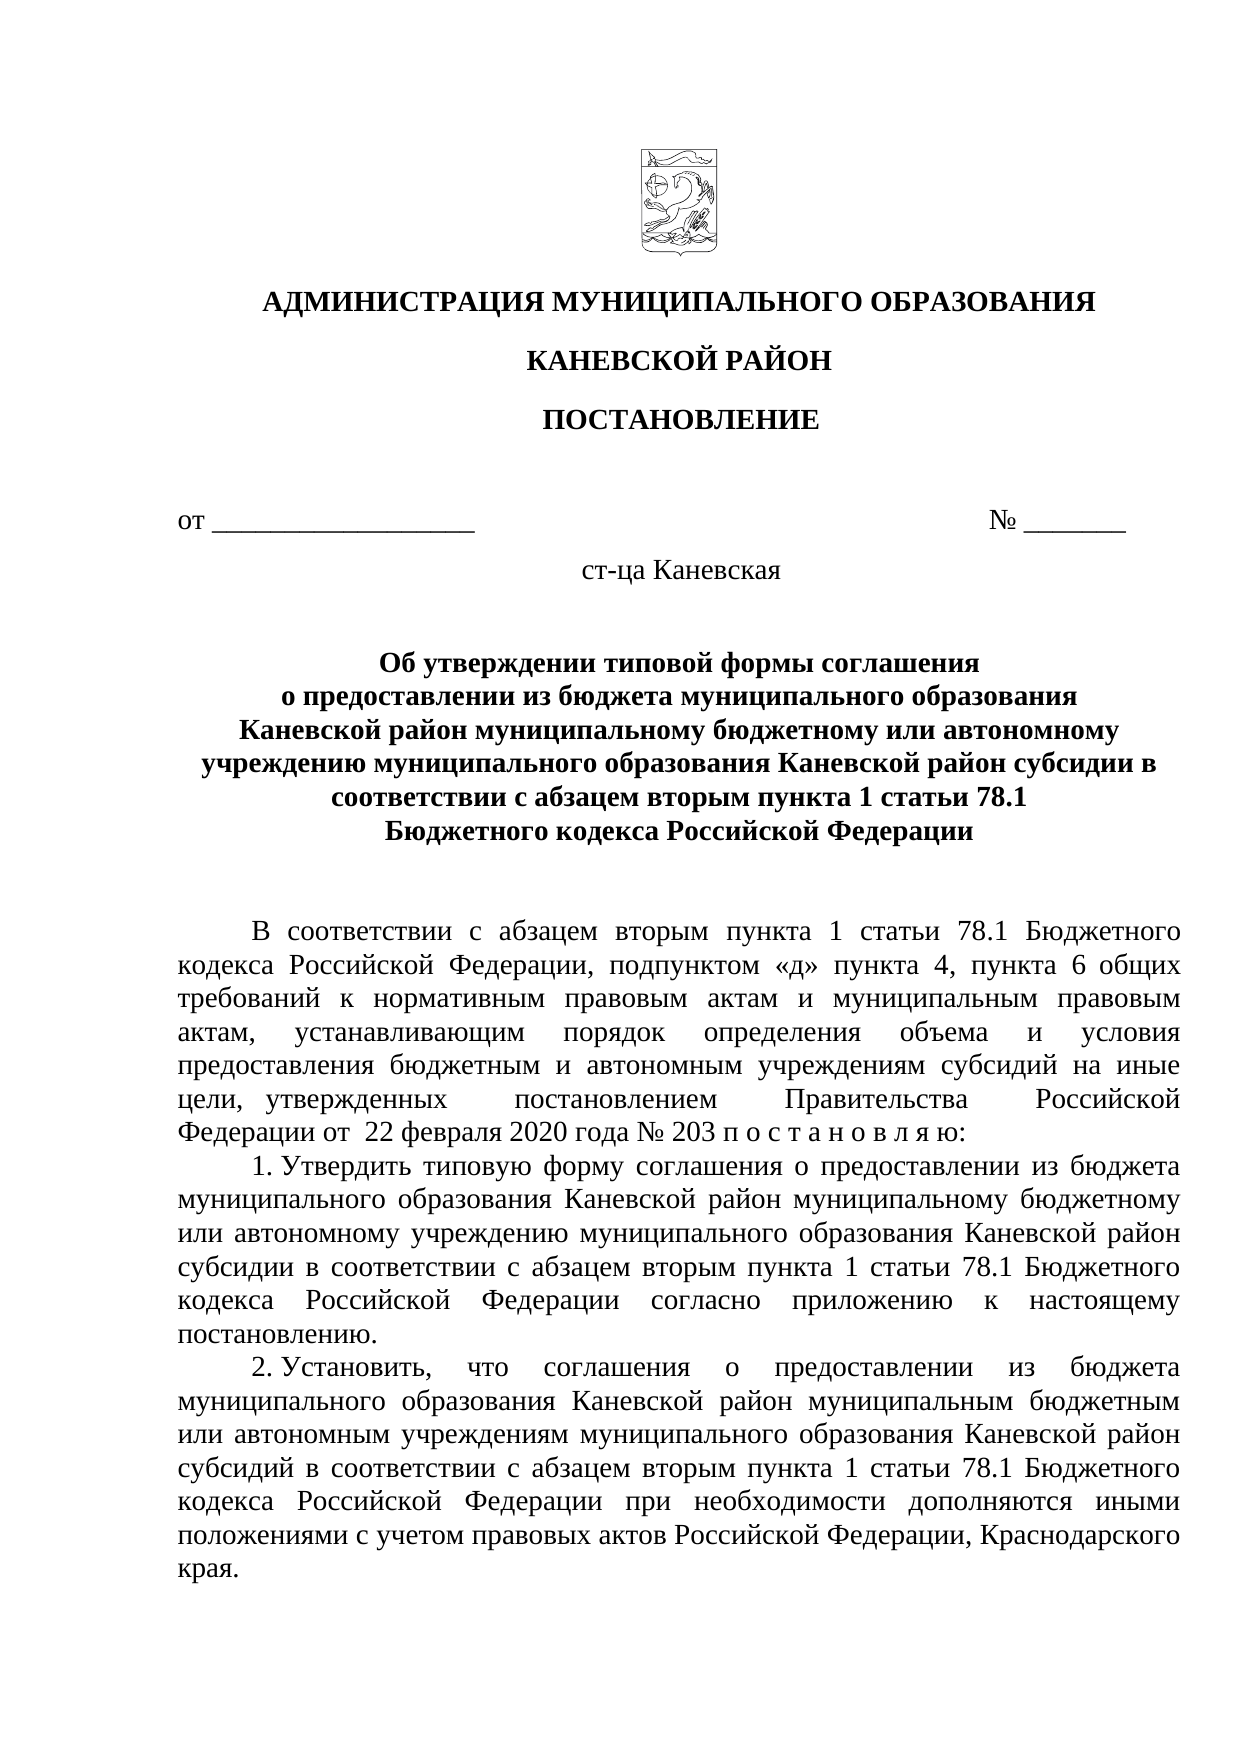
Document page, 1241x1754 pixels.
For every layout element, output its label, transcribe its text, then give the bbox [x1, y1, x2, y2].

title 1. Утвердить типовую форму соглашения о предоставлении из бюджета муниципального образования Каневской район муниципальному бюджетному или автономному учреждению муниципального образования Каневской район субсидии в соответствии с абзацем вторым пункта 1 статьи 78.1 Бюджетного кодекса Российской Федерации согласно приложению к настоящему постановлению. [177, 1148, 1181, 1349]
text ст-ца Каневская [177, 552, 1185, 585]
title учреждению муниципального образования Каневской район субсидии в соответствии с абзацем вторым пункта 1 статьи 78.1 [177, 746, 1181, 813]
title 2. Установить, что соглашения о предоставлении из бюджета муниципального образования Каневской район муниципальным бюджетным или автономным учреждениям муниципального образования Каневской район субсидий в соответствии с абзацем вторым пункта 1 статьи 78.1 Бюджетного кодекса Российской Федерации при необходимости дополняются иными положениями с учетом правовых актов Российской Федерации, Краснодарского края. [177, 1349, 1181, 1584]
text ПОСТАНОВЛЕНИЕ [177, 402, 1185, 436]
title Об утверждении типовой формы соглашения [177, 645, 1181, 678]
text В соответствии с абзацем вторым пункта 1 статьи 78.1 Бюджетного кодекса Российской Федерации, подпунктом «д» пункта 4, пункта 6 общих требований к нормативным правовым актам и муниципальным правовым актам, устанавливающим порядок определения объема и условия предоставления бюджетным и автономным учреждениям субсидий на иные цели, утвержденных постановлением Правительства Российской Федерации от 22 февраля 2020 года № 203 п о с т а н о в л я ю: [177, 913, 1181, 1148]
title Каневской район муниципальному бюджетному или автономному [177, 712, 1181, 746]
text КАНЕВСКОЙ РАЙОН [177, 343, 1181, 377]
text от __________________ № _______ [177, 502, 1185, 536]
title Бюджетного кодекса Российской Федерации [177, 813, 1181, 846]
title о предоставлении из бюджета муниципального образования [177, 678, 1181, 712]
text АДМИНИСТРАЦИЯ МУНИЦИПАЛЬНОГО ОБРАЗОВАНИЯ [177, 284, 1181, 317]
